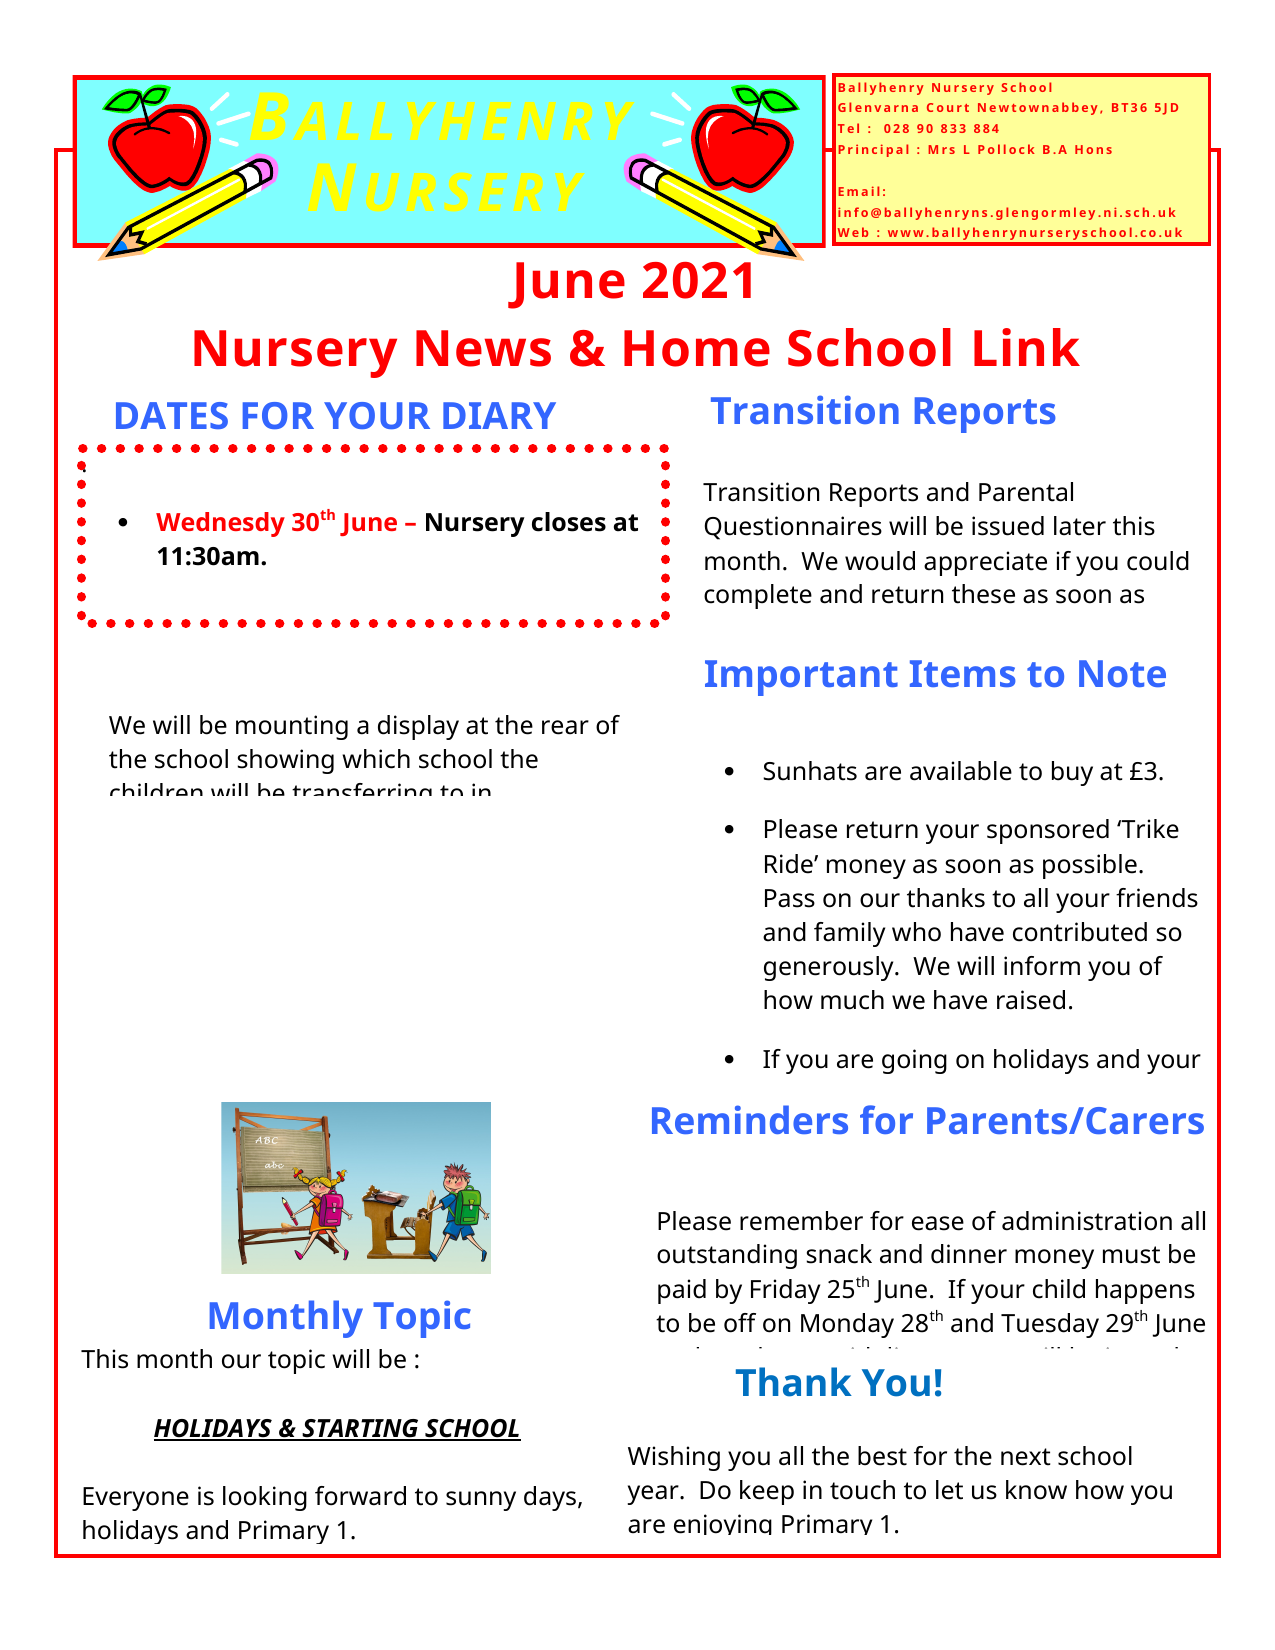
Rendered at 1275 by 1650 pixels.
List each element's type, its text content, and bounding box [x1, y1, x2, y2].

picture [221, 1102, 491, 1274]
